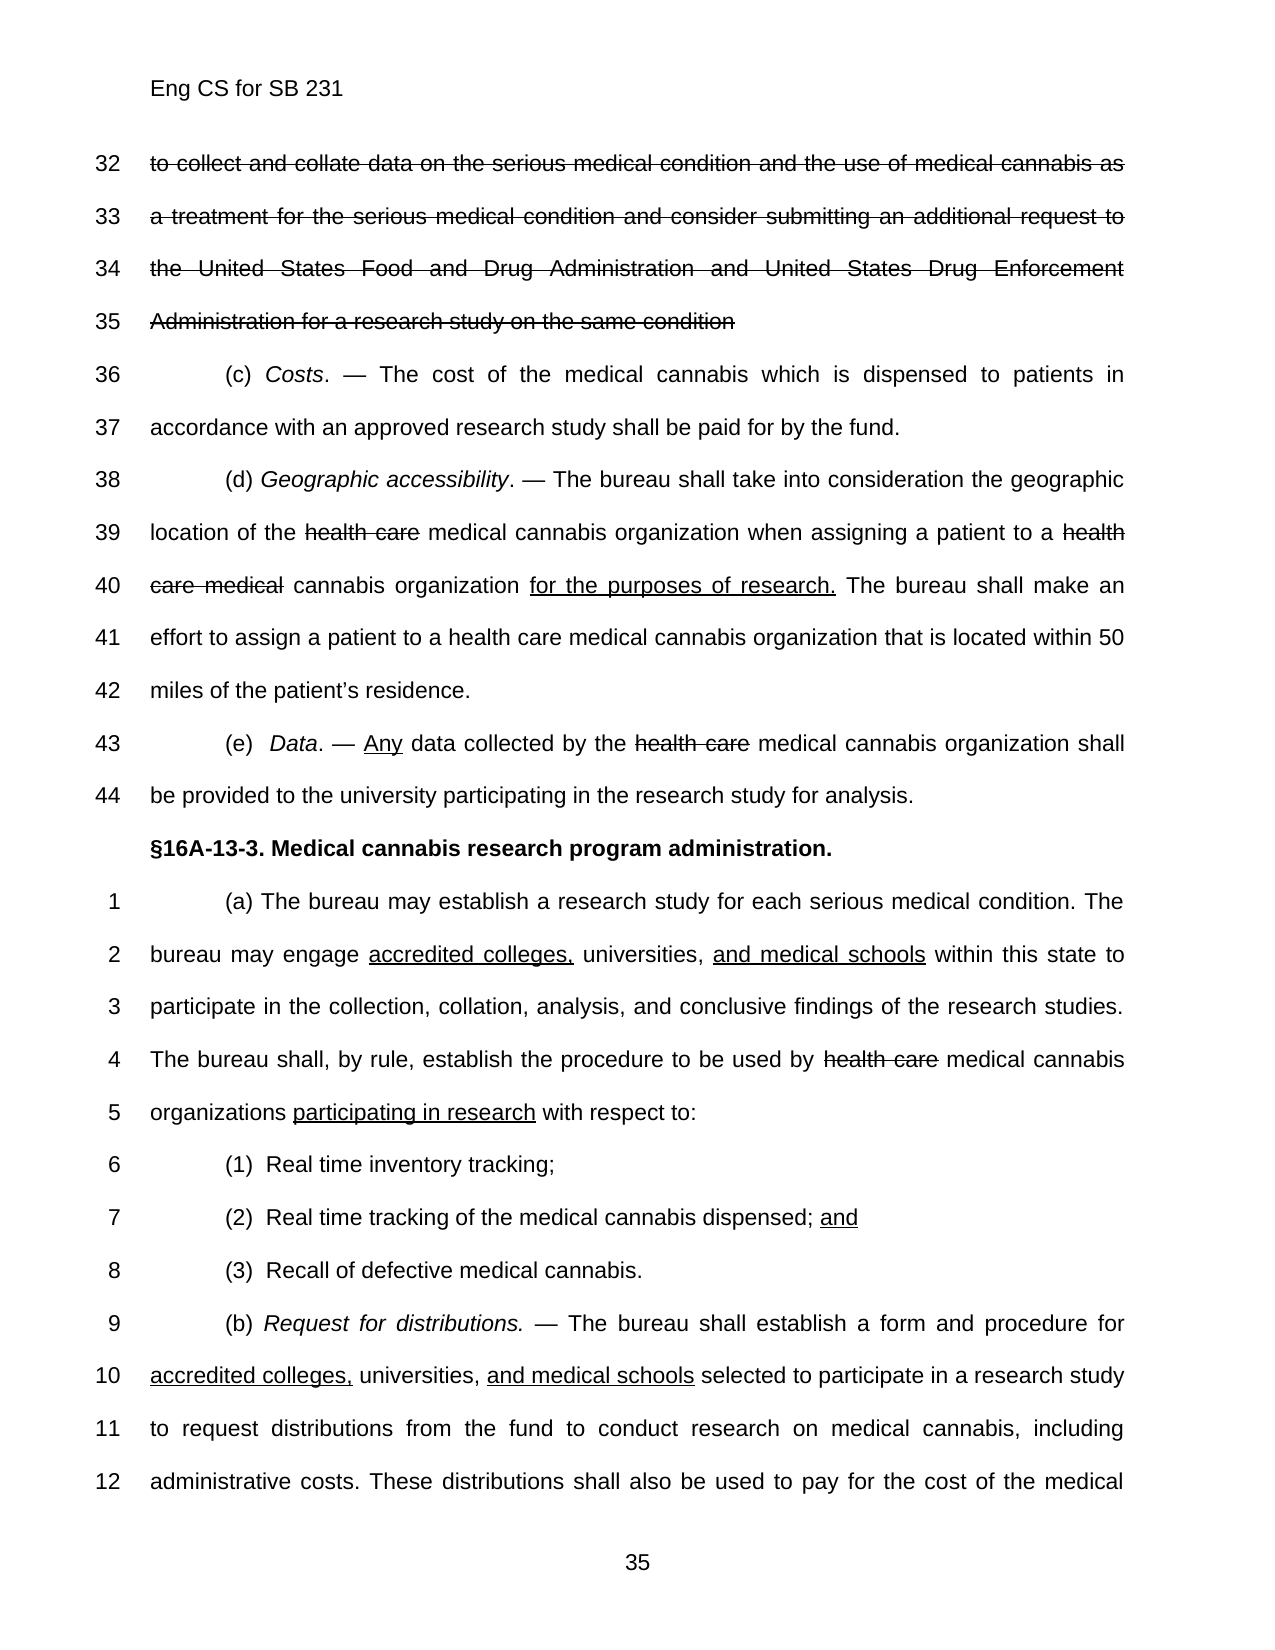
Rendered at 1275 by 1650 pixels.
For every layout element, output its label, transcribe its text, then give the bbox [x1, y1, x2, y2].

text (c) Costs. — The cost of the medical cannabis which is dispensed to patients in accordance with an approved research study shall be paid for by the fund. [150, 361, 1125, 440]
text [150, 1309, 1125, 1494]
text (1) Real time inventory tracking; [150, 1151, 1125, 1178]
text (a) The bureau may establish a research study for each serious medical condition. The bureau may engage accredited colleges, universities, and medical schools within this state to participate in the collection, collation, analysis, and conclusive findings of the research studies. The bureau shall, by rule, establish the procedure to be used by health care medical cannabis organizations participating in research with respect to: [150, 888, 1125, 1125]
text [150, 150, 1125, 164]
text (d) Geographic accessibility. — The bureau shall take into consideration the geographic location of the health care medical cannabis organization when assigning a patient to a health care medical cannabis organization for the purposes of research. The bureau shall make an effort to assign a patient to a health care medical cannabis organization that is located within 50 miles of the patient’s residence. [150, 466, 1125, 703]
text (3) Recall of defective medical cannabis. [150, 1257, 1125, 1283]
subtitle §16A-13-3. Medical cannabis research program administration. [150, 835, 1125, 862]
text (2) Real time tracking of the medical cannabis dispensed; and [150, 1204, 1125, 1231]
text (e) Data. — Any data collected by the health care medical cannabis organization shall be provided to the university participating in the research study for analysis. [150, 730, 1125, 809]
